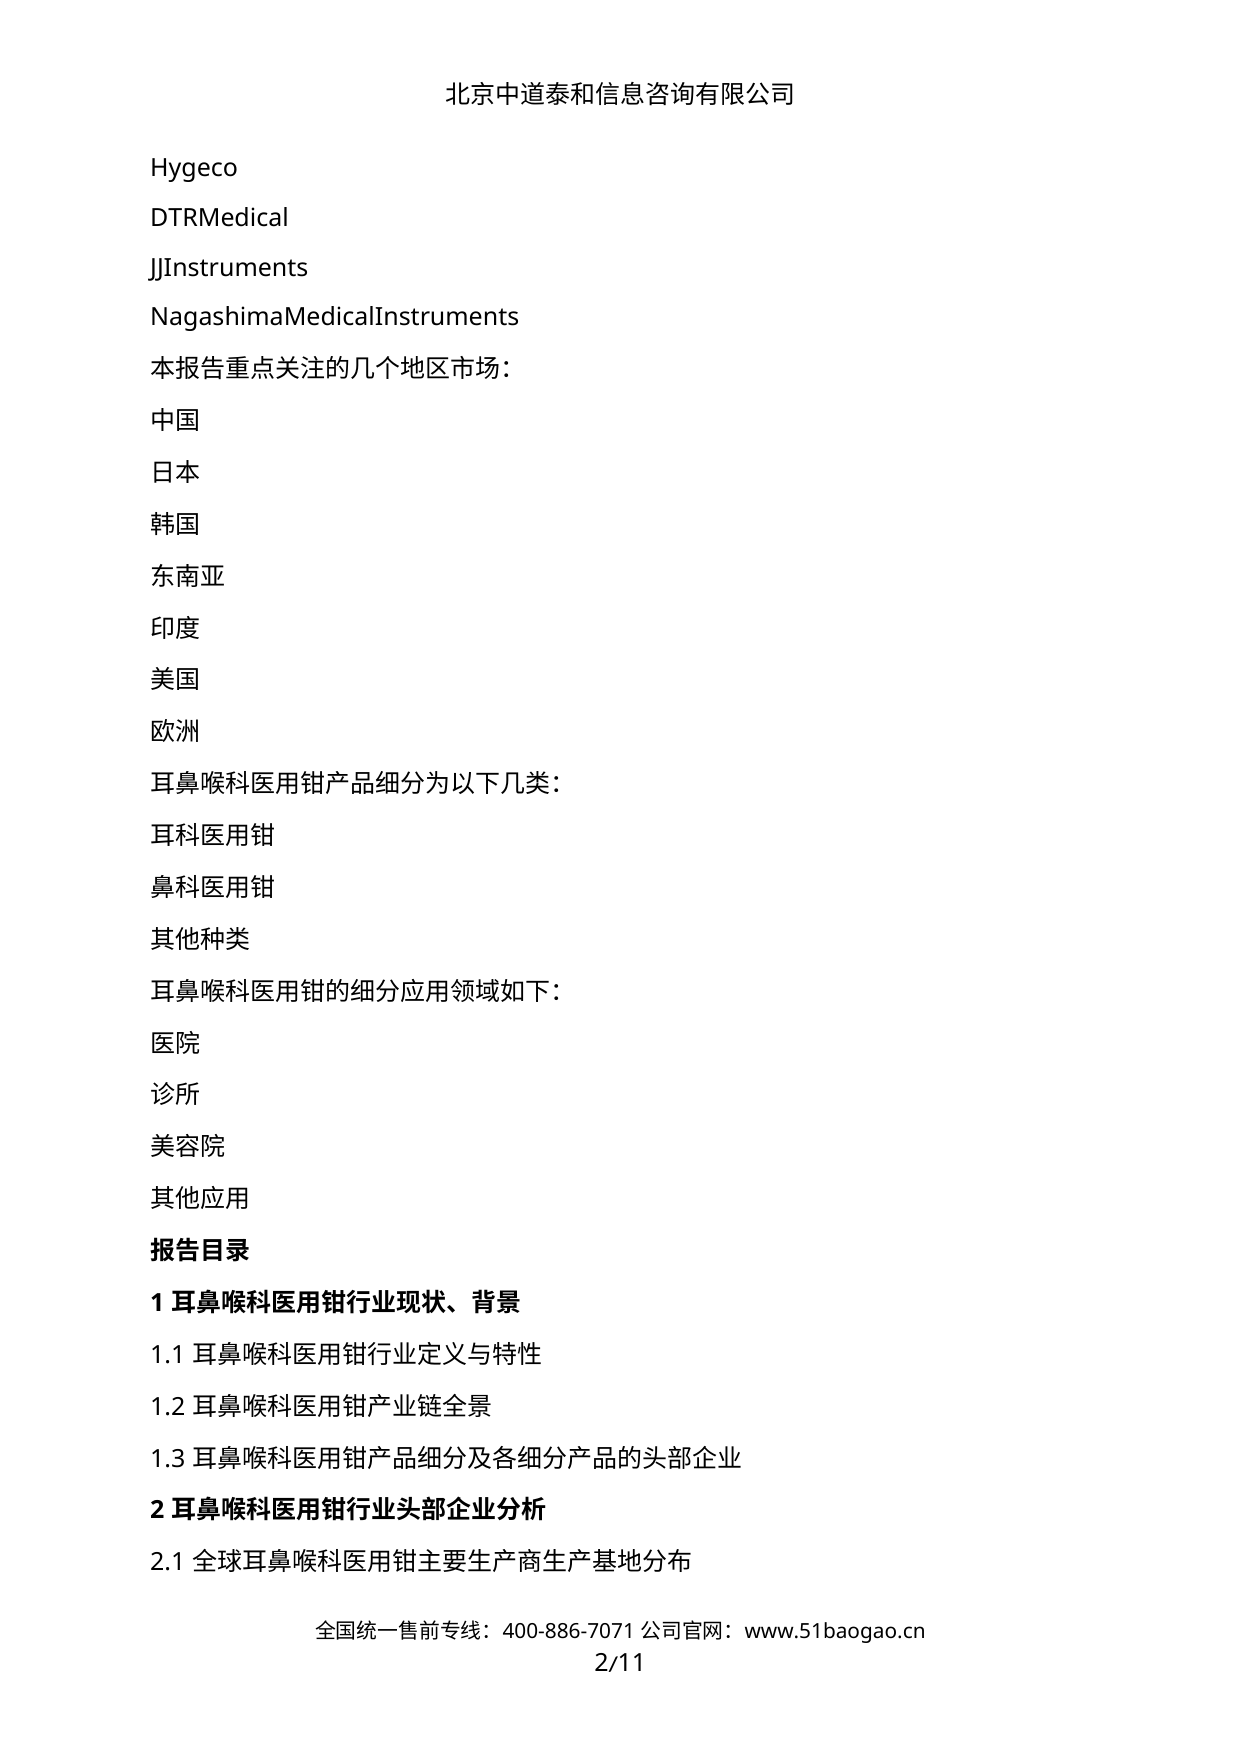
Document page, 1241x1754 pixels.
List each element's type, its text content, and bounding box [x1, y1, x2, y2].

text Hygeco [150, 150, 1090, 184]
text 1.2 耳鼻喉科医用钳产业链全景 [150, 1386, 1090, 1422]
text 鼻科医用钳 [150, 867, 1090, 904]
text 本报告重点关注的几个地区市场： [150, 349, 1090, 385]
text 2 耳鼻喉科医用钳行业头部企业分析 [150, 1490, 1090, 1526]
text 美国 [150, 660, 1090, 696]
text 1.3 耳鼻喉科医用钳产品细分及各细分产品的头部企业 [150, 1438, 1090, 1474]
text 耳科医用钳 [150, 816, 1090, 852]
text 韩国 [150, 504, 1090, 541]
text 耳鼻喉科医用钳的细分应用领域如下： [150, 971, 1090, 1007]
text DTRMedical [150, 200, 1090, 234]
text 中国 [150, 401, 1090, 437]
text 欧洲 [150, 712, 1090, 748]
text 其他种类 [150, 919, 1090, 956]
text 东南亚 [150, 556, 1090, 592]
text 医院 [150, 1023, 1090, 1059]
text 日本 [150, 452, 1090, 489]
text 美容院 [150, 1127, 1090, 1163]
text 1 耳鼻喉科医用钳行业现状、背景 [150, 1282, 1090, 1319]
text 1.1 耳鼻喉科医用钳行业定义与特性 [150, 1334, 1090, 1371]
text 诊所 [150, 1075, 1090, 1111]
text 印度 [150, 608, 1090, 644]
text 耳鼻喉科医用钳产品细分为以下几类： [150, 764, 1090, 800]
text NagashimaMedicalInstruments [150, 299, 1090, 333]
text 报告目录 [150, 1231, 1090, 1267]
text 其他应用 [150, 1179, 1090, 1215]
text JJInstruments [150, 249, 1090, 283]
text 2.1 全球耳鼻喉科医用钳主要生产商生产基地分布 [150, 1542, 1090, 1578]
